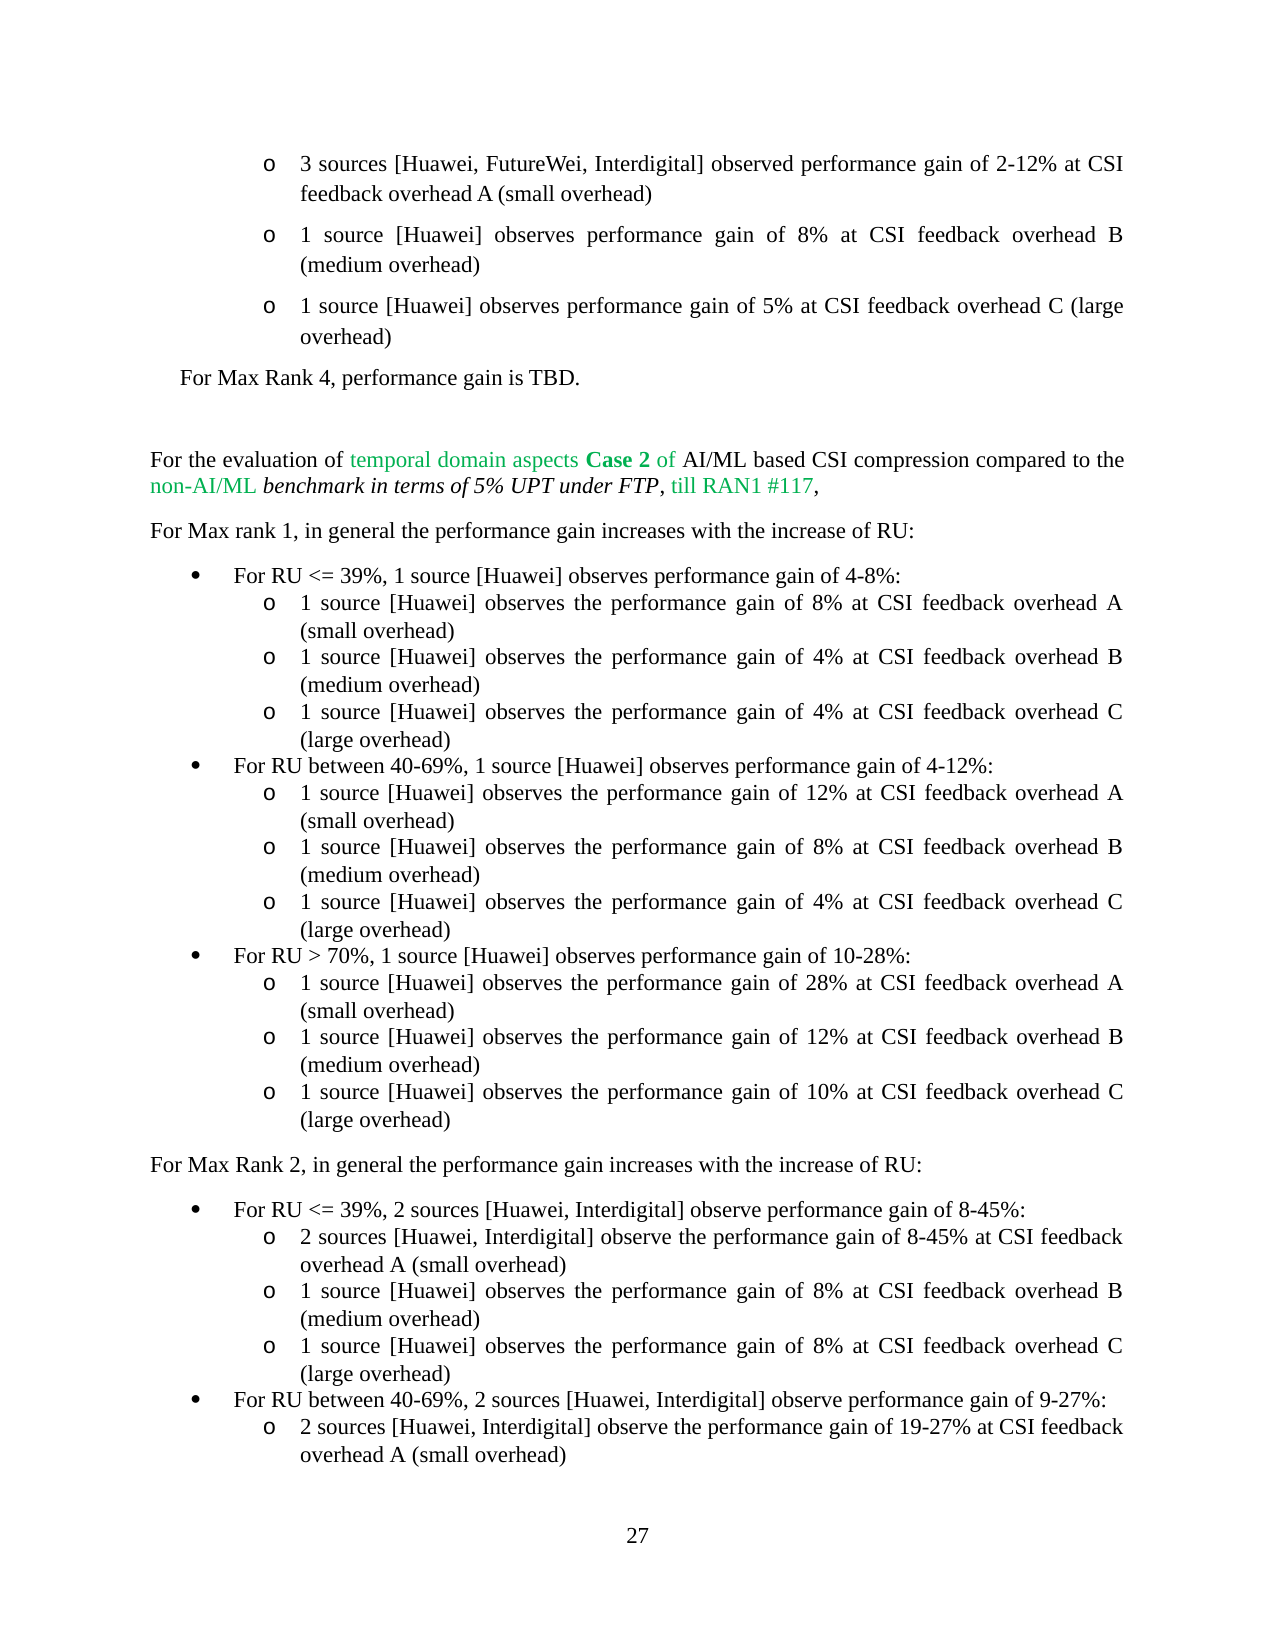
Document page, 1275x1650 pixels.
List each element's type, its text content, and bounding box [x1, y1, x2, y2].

text For Max Rank 2, in general the performance gain increases with the increase of RU: [150, 1151, 1125, 1178]
list 1 source [Huawei] observes the performance gain of 4% at CSI feedback overhead B (medium overhead) [262, 643, 1125, 698]
list 1 source [Huawei] observes the performance gain of 8% at CSI feedback overhead B (medium overhead) [262, 1277, 1125, 1332]
list For RU <= 39%, 2 sources [Huawei, Interdigital] observe performance gain of 8-45%: [192, 1196, 1125, 1223]
list 1 source [Huawei] observes the performance gain of 4% at CSI feedback overhead C (large overhead) [262, 698, 1125, 752]
list For RU between 40-69%, 1 source [Huawei] observes performance gain of 4-12%: [192, 752, 1125, 779]
list For RU between 40-69%, 2 sources [Huawei, Interdigital] observe performance gain of 9-27%: [192, 1386, 1125, 1413]
list 1 source [Huawei] observes the performance gain of 28% at CSI feedback overhead A (small overhead) [262, 969, 1125, 1023]
list 1 source [Huawei] observes the performance gain of 4% at CSI feedback overhead C (large overhead) [262, 888, 1125, 942]
text For the evaluation of temporal domain aspects Case 2 of AI/ML based CSI compression compared to the non-AI/ML benchmark in terms of 5% UPT under FTP, till RAN1 #117, [150, 446, 1125, 498]
list 1 source [Huawei] observes performance gain of 8% at CSI feedback overhead B (medium overhead) [262, 221, 1125, 278]
list 2 sources [Huawei, Interdigital] observe the performance gain of 19-27% at CSI feedback overhead A (small overhead) [262, 1413, 1125, 1467]
list 1 source [Huawei] observes the performance gain of 10% at CSI feedback overhead C (large overhead) [262, 1078, 1125, 1132]
list 1 source [Huawei] observes performance gain of 5% at CSI feedback overhead C (large overhead) [262, 292, 1125, 349]
list 1 source [Huawei] observes the performance gain of 12% at CSI feedback overhead A (small overhead) [262, 779, 1125, 833]
text For Max rank 1, in general the performance gain increases with the increase of RU: [150, 517, 1125, 543]
list For RU > 70%, 1 source [Huawei] observes performance gain of 10-28%: [192, 942, 1125, 969]
list 1 source [Huawei] observes the performance gain of 8% at CSI feedback overhead B (medium overhead) [262, 833, 1125, 888]
list 1 source [Huawei] observes the performance gain of 12% at CSI feedback overhead B (medium overhead) [262, 1023, 1125, 1078]
list 2 sources [Huawei, Interdigital] observe the performance gain of 8-45% at CSI feedback overhead A (small overhead) [262, 1223, 1125, 1277]
list 1 source [Huawei] observes the performance gain of 8% at CSI feedback overhead C (large overhead) [262, 1332, 1125, 1386]
list For RU <= 39%, 1 source [Huawei] observes performance gain of 4-8%: [192, 562, 1125, 588]
list 3 sources [Huawei, FutureWei, Interdigital] observed performance gain of 2-12% at CSI feedback overhead A (small overhead) [262, 150, 1125, 207]
text For Max Rank 4, performance gain is TBD. [179, 364, 1125, 390]
list 1 source [Huawei] observes the performance gain of 8% at CSI feedback overhead A (small overhead) [262, 588, 1125, 643]
